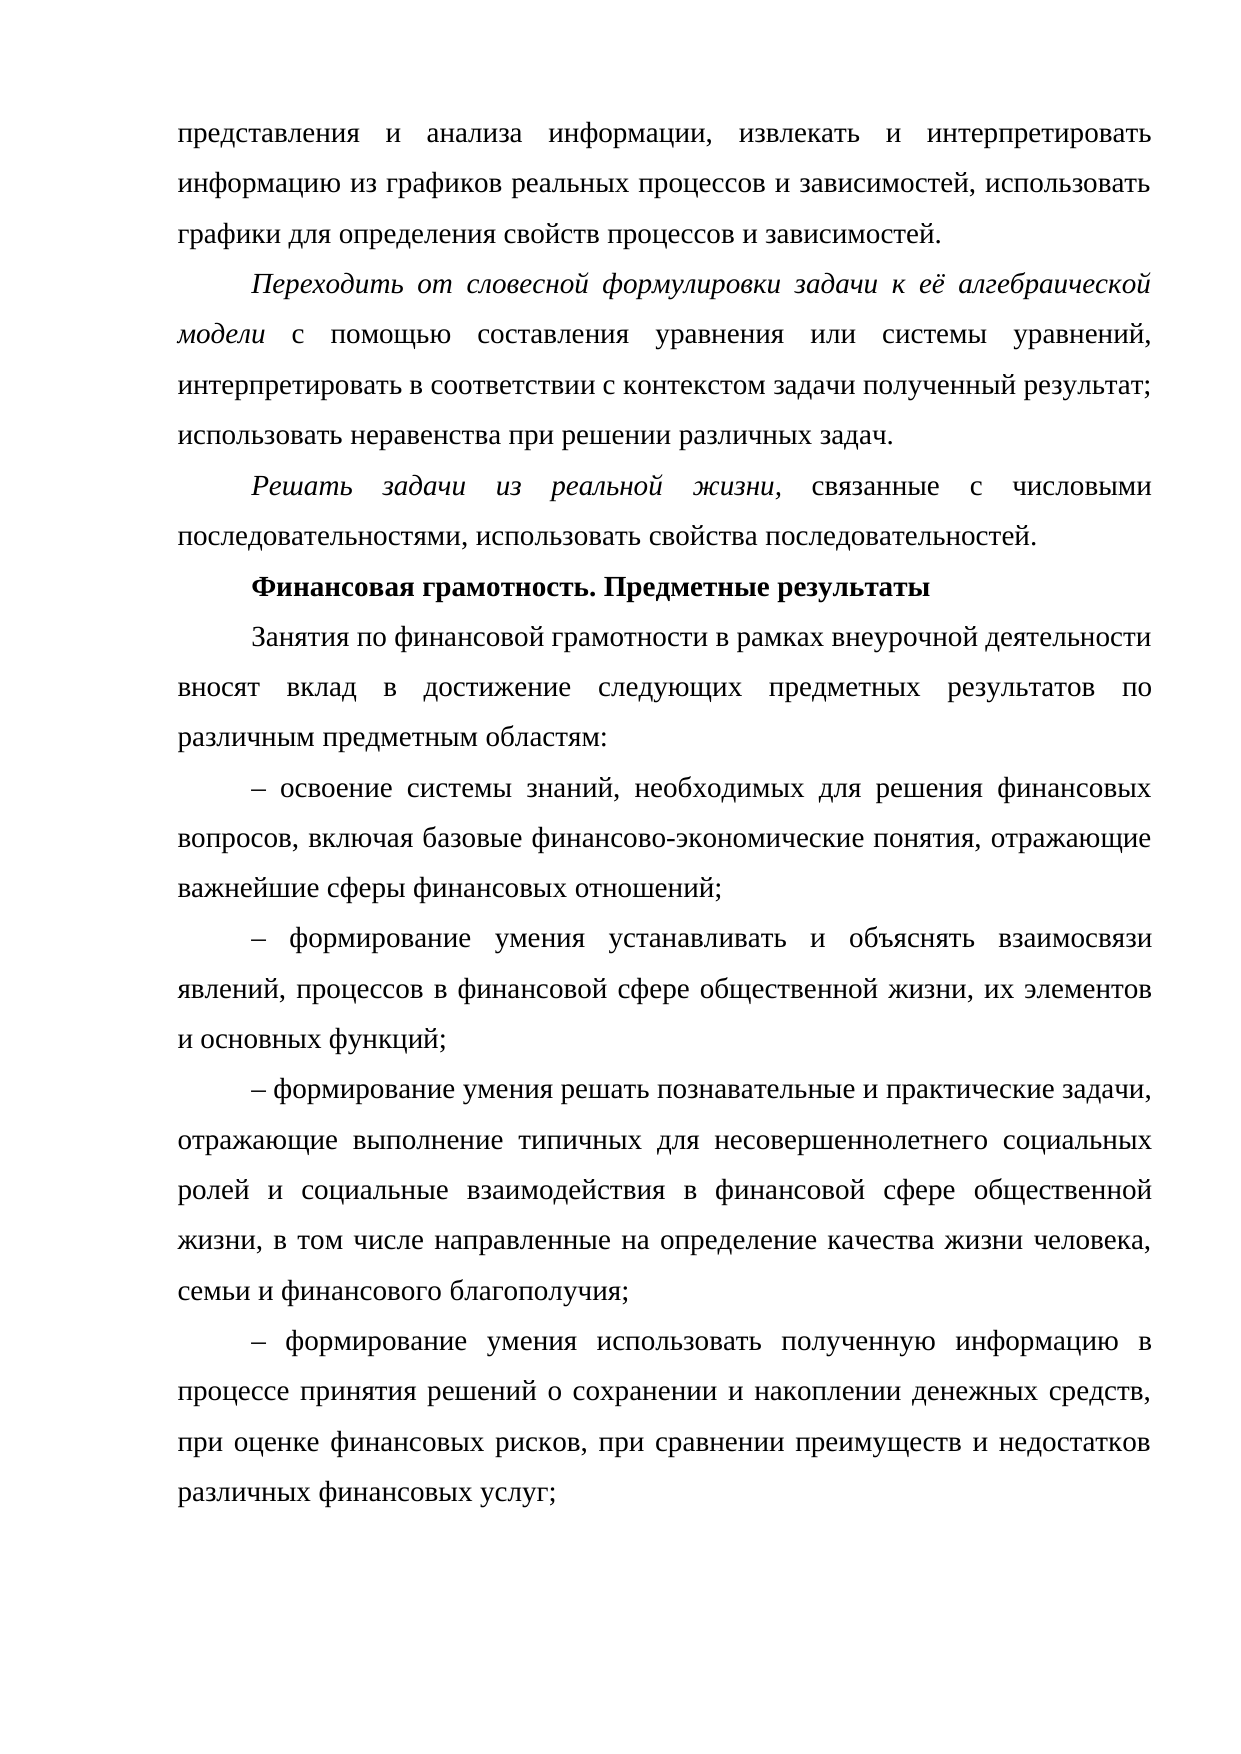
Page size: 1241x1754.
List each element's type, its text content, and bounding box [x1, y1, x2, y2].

list формирование умения использовать полученную информацию в процессе принятия решений о сохранении и накоплении денежных средств, при оценке финансовых рисков, при сравнении преимуществ и недостатков различных финансовых услуг; [177, 1323, 1152, 1508]
text Занятия по финансовой грамотности в рамках внеурочной деятельности вносят вклад в достижение следующих предметных результатов по различным предметным областям: [177, 619, 1152, 753]
list освоение системы знаний, необходимых для решения финансовых вопросов, включая базовые финансово-экономические понятия, отражающие важнейшие сферы финансовых отношений; [177, 770, 1152, 904]
text Переходить от словесной формулировки задачи к её алгебраической модели с помощью составления уравнения или системы уравнений, интерпретировать в соответствии с контекстом задачи полученный результат; использовать неравенства при решении различных задач. [177, 266, 1152, 451]
text Решать задачи из реальной жизни, связанные с числовыми последовательностями, использовать свойства последовательностей. [177, 468, 1152, 551]
list формирование умения устанавливать и объяснять взаимосвязи явлений, процессов в финансовой сфере общественной жизни, их элементов и основных функций; [177, 921, 1152, 1055]
list формирование умения решать познавательные и практические задачи, отражающие выполнение типичных для несовершеннолетнего социальных ролей и социальные взаимодействия в финансовой сфере общественной жизни, в том числе направленные на определение качества жизни человека, семьи и финансового благополучия; [177, 1072, 1152, 1306]
subtitle Финансовая грамотность. Предметные результаты [251, 569, 1180, 602]
text представления и анализа информации, извлекать и интерпретировать информацию из графиков реальных процессов и зависимостей, использовать графики для определения свойств процессов и зависимостей. [177, 115, 1152, 249]
